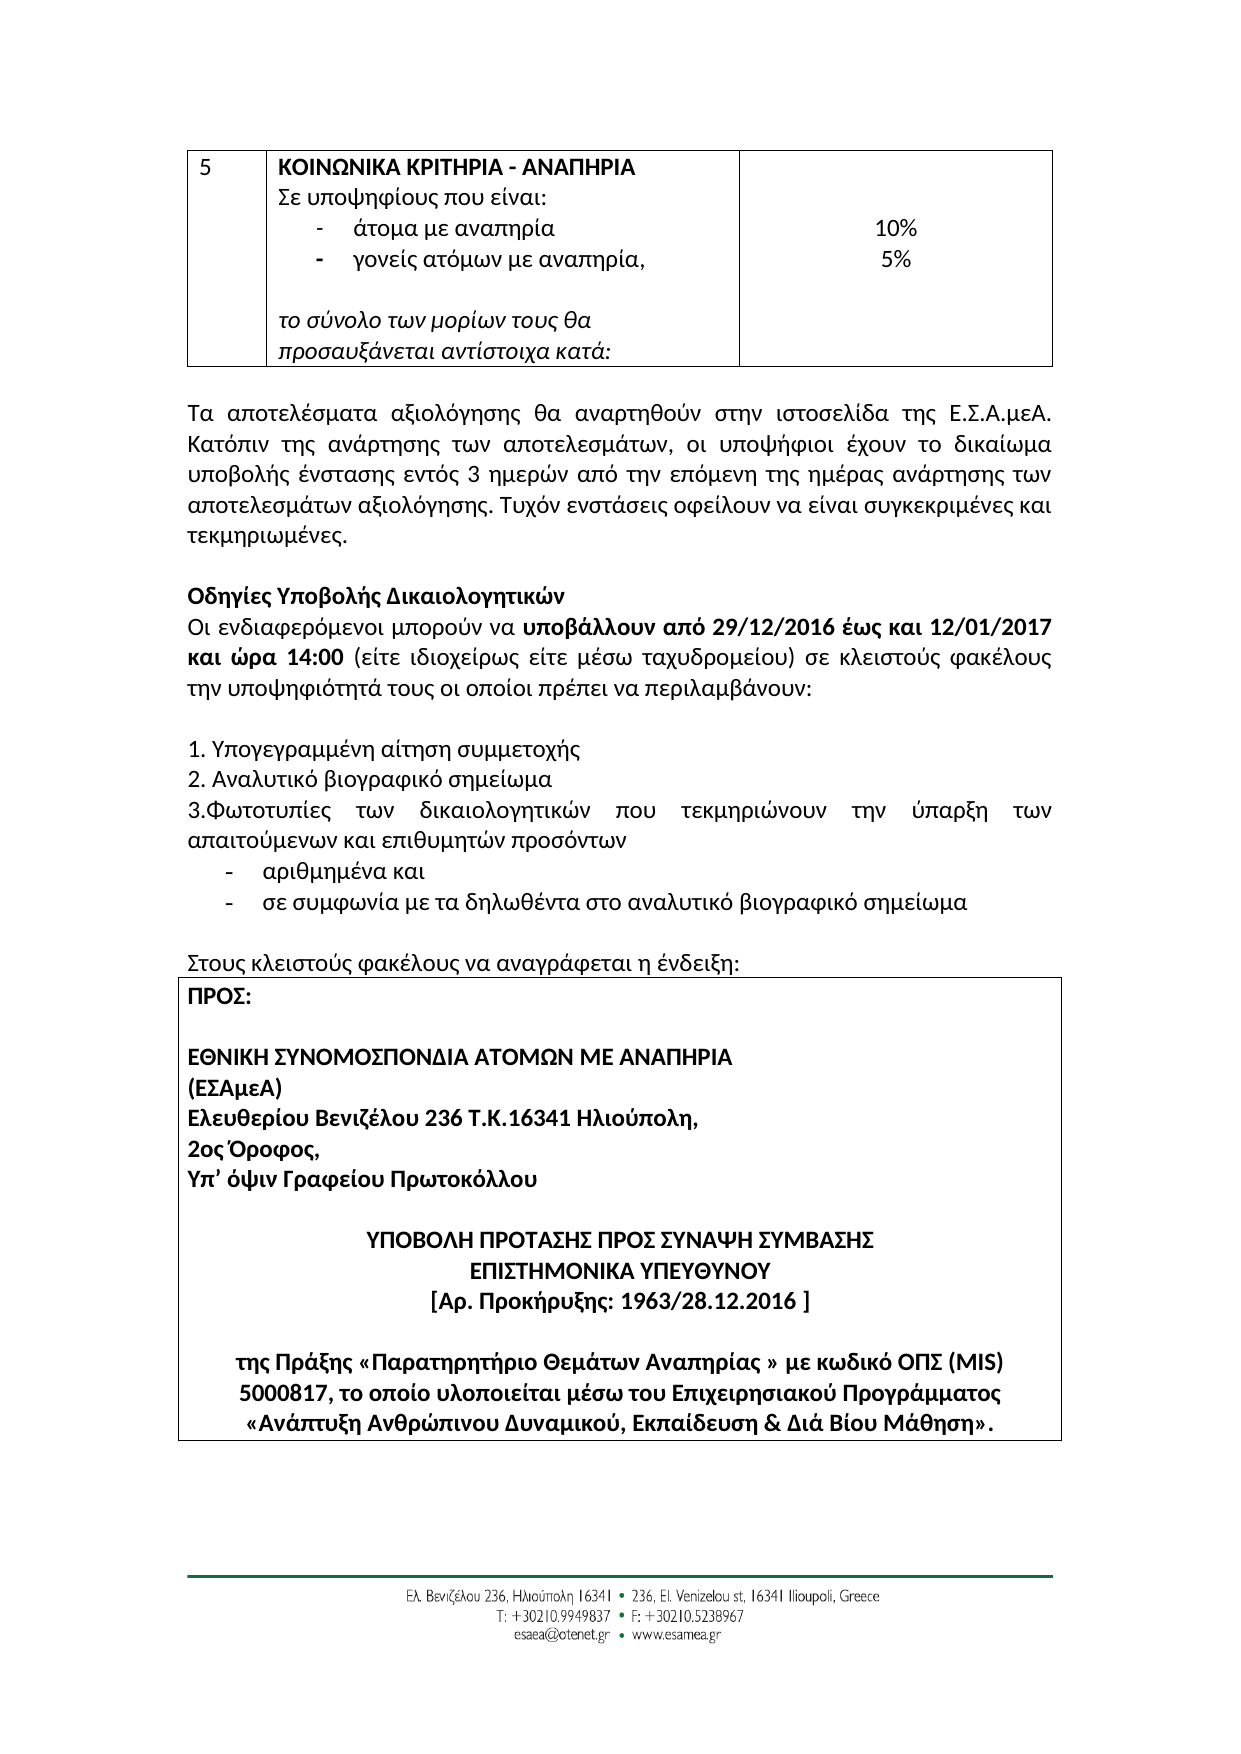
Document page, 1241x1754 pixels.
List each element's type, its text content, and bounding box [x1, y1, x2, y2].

text Υπ’ όψιν Γραφείου Πρωτοκόλλου [187, 1163, 1053, 1194]
text 2. Αναλυτικό βιογραφικό σημείωμα [187, 763, 1053, 794]
text Ελευθερίου Βενιζέλου 236 Τ.Κ.16341 Ηλιούπολη, [187, 1102, 1053, 1133]
text ΥΠΟΒΟΛΗ ΠΡΟΤΑΣΗΣ ΠΡΟΣ ΣΥΝΑΨΗ ΣΥΜΒΑΣΗΣ [187, 1224, 1053, 1255]
text ΠΡΟΣ: [179, 978, 1061, 1011]
text 3.Φωτοτυπίες των δικαιολογητικών που τεκμηριώνουν την ύπαρξη των απαιτούμενων και επιθυμητών προσόντων [187, 794, 1053, 855]
list αριθμημένα και [225, 855, 1053, 886]
table_cell 10% [740, 151, 1052, 243]
text Στους κλειστούς φακέλους να αναγράφεται η ένδειξη: [187, 947, 1053, 977]
table_cell ΚΟΙΝΩΝΙΚΑ ΚΡΙΤΗΡΙΑ - ΑΝΑΠΗΡΙΑ Σε υποψηφίους που είναι: άτομα με αναπηρία [267, 151, 739, 243]
text ΕΠΙΣΤΗΜΟΝΙΚΑ ΥΠΕΥΘΥΝΟΥ [187, 1255, 1053, 1286]
list σε συμφωνία με τα δηλωθέντα στο αναλυτικό βιογραφικό σημείωμα [225, 886, 1053, 916]
text Οι ενδιαφερόμενοι μπορούν να υποβάλλουν από 29/12/2016 έως και 12/01/2017 και ώρα 14:00 (είτε ιδιοχείρως είτε μέσω ταχυδρομείου) σε κλειστούς φακέλους την υποψηφιότητά τους οι οποίοι πρέπει να περιλαμβάνουν: [187, 611, 1053, 702]
text (ΕΣΑμεΑ) [187, 1072, 1053, 1102]
text ΕΘΝΙΚΗ ΣΥΝΟΜΟΣΠΟΝΔΙΑ ΑΤΟΜΩΝ ΜΕ ΑΝΑΠΗΡΙΑ [187, 1041, 1053, 1072]
text της Πράξης «Παρατηρητήριο Θεμάτων Αναπηρίας » με κωδικό ΟΠΣ (ΜIS) 5000817, το οποίο υλοποιείται μέσω του Επιχειρησιακού Προγράμματος «Ανάπτυξη Ανθρώπινου Δυναμικού, Εκπαίδευση & Διά Βίου Μάθηση». [179, 1343, 1061, 1440]
text Τα αποτελέσματα αξιολόγησης θα αναρτηθούν στην ιστοσελίδα της Ε.Σ.Α.μεΑ. Κατόπιν της ανάρτησης των αποτελεσμάτων, οι υποψήφιοι έχουν το δικαίωμα υποβολής ένστασης εντός 3 ημερών από την επόμενη της ημέρας ανάρτησης των αποτελεσμάτων αξιολόγησης. Τυχόν ενστάσεις οφείλουν να είναι συγκεκριμένες και τεκμηριωμένες. [187, 397, 1053, 550]
text [Αρ. Προκήρυξης: 1963/28.12.2016 ] [187, 1286, 1053, 1316]
picture [187, 1575, 1053, 1652]
table_cell 5% [740, 243, 1052, 366]
table_cell γονείς ατόμων με αναπηρία, το σύνολο των μορίων τους θα προσαυξάνεται αντίστοιχα κατά: [267, 243, 739, 366]
text Οδηγίες Υποβολής Δικαιολογητικών [187, 580, 1053, 611]
text 1. Υπογεγραμμένη αίτηση συμμετοχής [187, 733, 1053, 763]
text 2ος Όροφος, [187, 1133, 1053, 1163]
table_cell 5 [188, 151, 266, 366]
